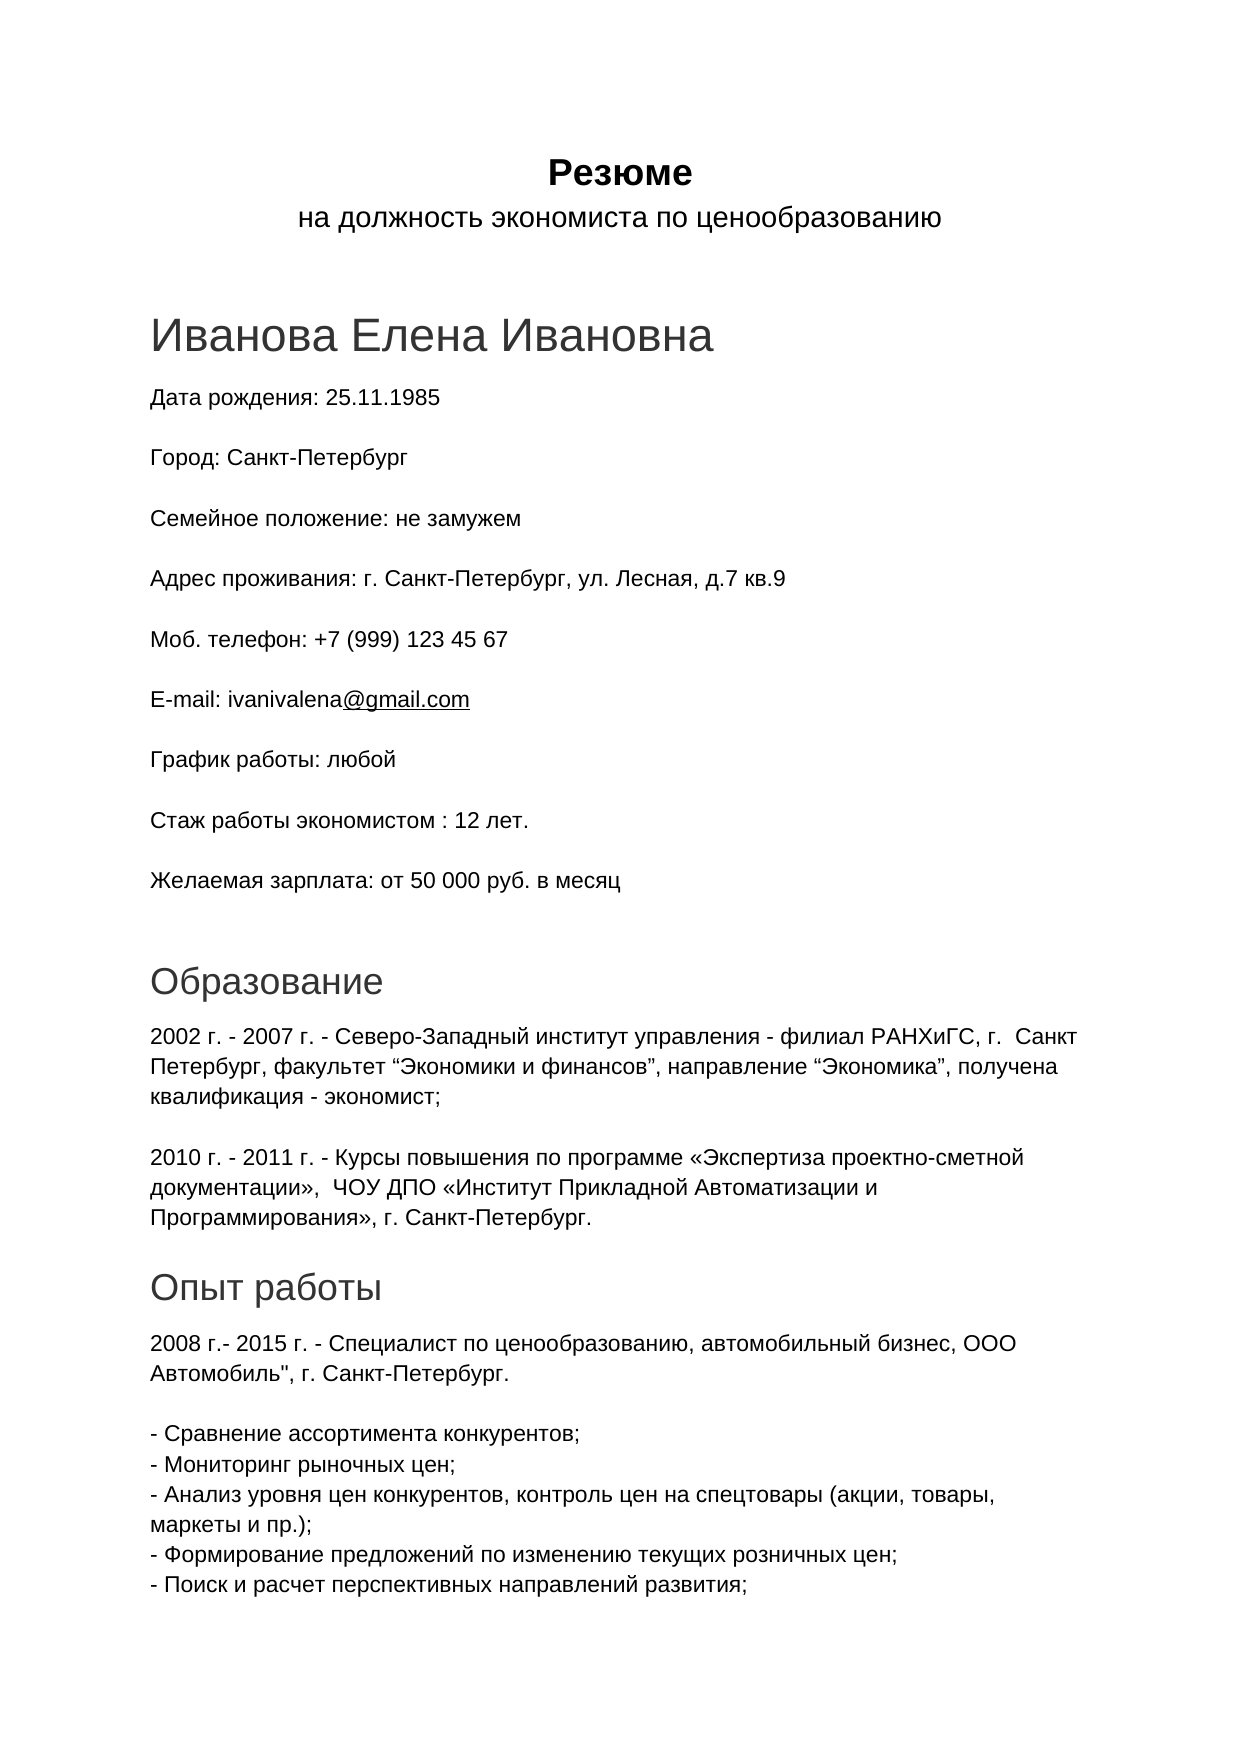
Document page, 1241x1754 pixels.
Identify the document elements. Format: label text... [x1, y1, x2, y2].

subtitle Образование [150, 959, 1090, 1002]
text Семейное положение: не замужем [150, 505, 1090, 531]
text Резюме [150, 150, 1090, 193]
subtitle Иванова Елена Ивановна [150, 308, 1090, 362]
text Желаемая зарплата: от 50 000 руб. в месяц [150, 867, 1090, 893]
text 2010 г. - 2011 г. - Курсы повышения по программе «Экспертиза проектно-сметной документации», ЧОУ ДПО «Институт Прикладной Автоматизации и Программирования», г. Санкт-Петербург. [150, 1144, 1090, 1231]
text Дата рождения: 25.11.1985 [150, 384, 1090, 410]
text График работы: любой [150, 746, 1090, 773]
subtitle Опыт работы [150, 1266, 1090, 1309]
text 2002 г. - 2007 г. - Северо-Западный институт управления - филиал РАНХиГС, г. Санкт Петербург, факультет “Экономики и финансов”, направление “Экономика”, получена квалификация - экономист; [150, 1023, 1090, 1110]
text - Поиск и расчет перспективных направлений развития; [150, 1571, 1090, 1598]
text 2008 г.- 2015 г. - Специалист по ценообразованию, автомобильный бизнес, ООО Автомобиль", г. Санкт-Петербург. [150, 1330, 1090, 1386]
text - Мониторинг рыночных цен; [150, 1451, 1090, 1477]
text Адрес проживания: г. Санкт-Петербург, ул. Лесная, д.7 кв.9 [150, 565, 1090, 591]
text - Сравнение ассортимента конкурентов; [150, 1420, 1090, 1447]
text Город: Санкт-Петербург [150, 444, 1090, 471]
text - Анализ уровня цен конкурентов, контроль цен на спецтовары (акции, товары, маркеты и пр.); [150, 1481, 1090, 1537]
text на должность экономиста по ценообразованию [150, 199, 1090, 233]
text - Формирование предложений по изменению текущих розничных цен; [150, 1541, 1090, 1567]
text Моб. телефон: +7 (999) 123 45 67 [150, 626, 1090, 652]
text Стаж работы экономистом : 12 лет. [150, 807, 1090, 833]
text E-mail: ivanivalena@gmail.com [150, 686, 1090, 712]
